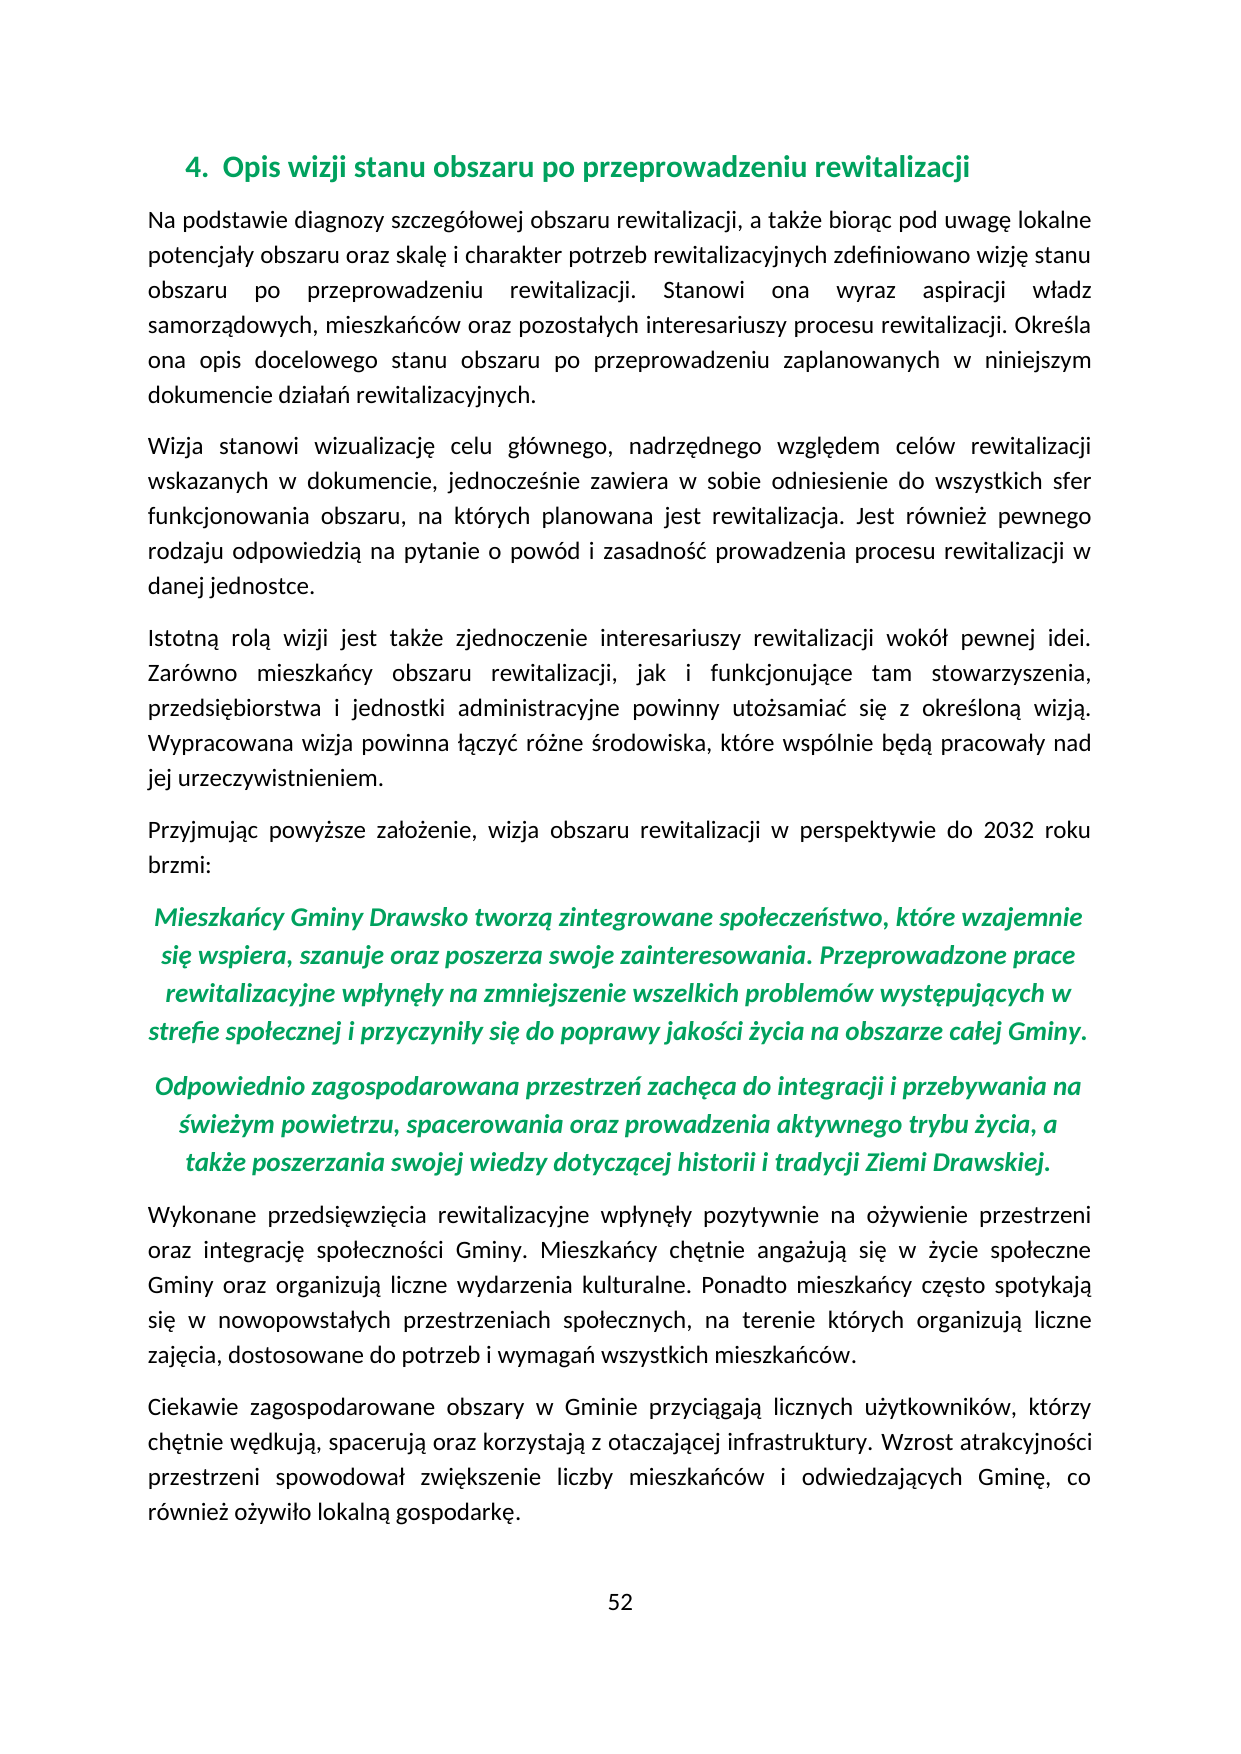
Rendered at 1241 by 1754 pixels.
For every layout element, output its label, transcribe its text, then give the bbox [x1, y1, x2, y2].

text Mieszkańcy Gminy Drawsko tworzą zintegrowane społeczeństwo, które wzajemnie się wspiera, szanuje oraz poszerza swoje zainteresowania. Przeprowadzone prace rewitalizacyjne wpłynęły na zmniejszenie wszelkich problemów występujących w strefie społecznej i przyczyniły się do poprawy jakości życia na obszarze całej Gminy. [148, 901, 1093, 1047]
text Przyjmując powyższe założenie, wizja obszaru rewitalizacji w perspektywie do 2032 roku brzmi: [148, 814, 1093, 879]
text Ciekawie zagospodarowane obszary w Gminie przyciągają licznych użytkowników, którzy chętnie wędkują, spacerują oraz korzystają z otaczającej infrastruktury. Wzrost atrakcyjności przestrzeni spowodował zwiększenie liczby mieszkańców i odwiedzających Gminę, co również ożywiło lokalną gospodarkę. [148, 1391, 1093, 1526]
subtitle Opis wizji stanu obszaru po przeprowadzeniu rewitalizacji [185, 148, 1093, 186]
text Odpowiednio zagospodarowana przestrzeń zachęca do integracji i przebywania na świeżym powietrzu, spacerowania oraz prowadzenia aktywnego trybu życia, a także poszerzania swojej wiedzy dotyczącej historii i tradycji Ziemi Drawskiej. [148, 1069, 1093, 1178]
text Na podstawie diagnozy szczegółowej obszaru rewitalizacji, a także biorąc pod uwagę lokalne potencjały obszaru oraz skalę i charakter potrzeb rewitalizacyjnych zdefiniowano wizję stanu obszaru po przeprowadzeniu rewitalizacji. Stanowi ona wyraz aspiracji władz samorządowych, mieszkańców oraz pozostałych interesariuszy procesu rewitalizacji. Określa ona opis docelowego stanu obszaru po przeprowadzeniu zaplanowanych w niniejszym dokumencie działań rewitalizacyjnych. [148, 204, 1093, 409]
text Wykonane przedsięwzięcia rewitalizacyjne wpłynęły pozytywnie na ożywienie przestrzeni oraz integrację społeczności Gminy. Mieszkańcy chętnie angażują się w życie społeczne Gminy oraz organizują liczne wydarzenia kulturalne. Ponadto mieszkańcy często spotykają się w nowopowstałych przestrzeniach społecznych, na terenie których organizują liczne zajęcia, dostosowane do potrzeb i wymagań wszystkich mieszkańców. [148, 1199, 1093, 1370]
text Wizja stanowi wizualizację celu głównego, nadrzędnego względem celów rewitalizacji wskazanych w dokumencie, jednocześnie zawiera w sobie odniesienie do wszystkich sfer funkcjonowania obszaru, na których planowana jest rewitalizacja. Jest również pewnego rodzaju odpowiedzią na pytanie o powód i zasadność prowadzenia procesu rewitalizacji w danej jednostce. [148, 431, 1093, 601]
text Istotną rolą wizji jest także zjednoczenie interesariuszy rewitalizacji wokół pewnej idei. Zarówno mieszkańcy obszaru rewitalizacji, jak i funkcjonujące tam stowarzyszenia, przedsiębiorstwa i jednostki administracyjne powinny utożsamiać się z określoną wizją. Wypracowana wizja powinna łączyć różne środowiska, które wspólnie będą pracowały nad jej urzeczywistnieniem. [148, 622, 1093, 793]
